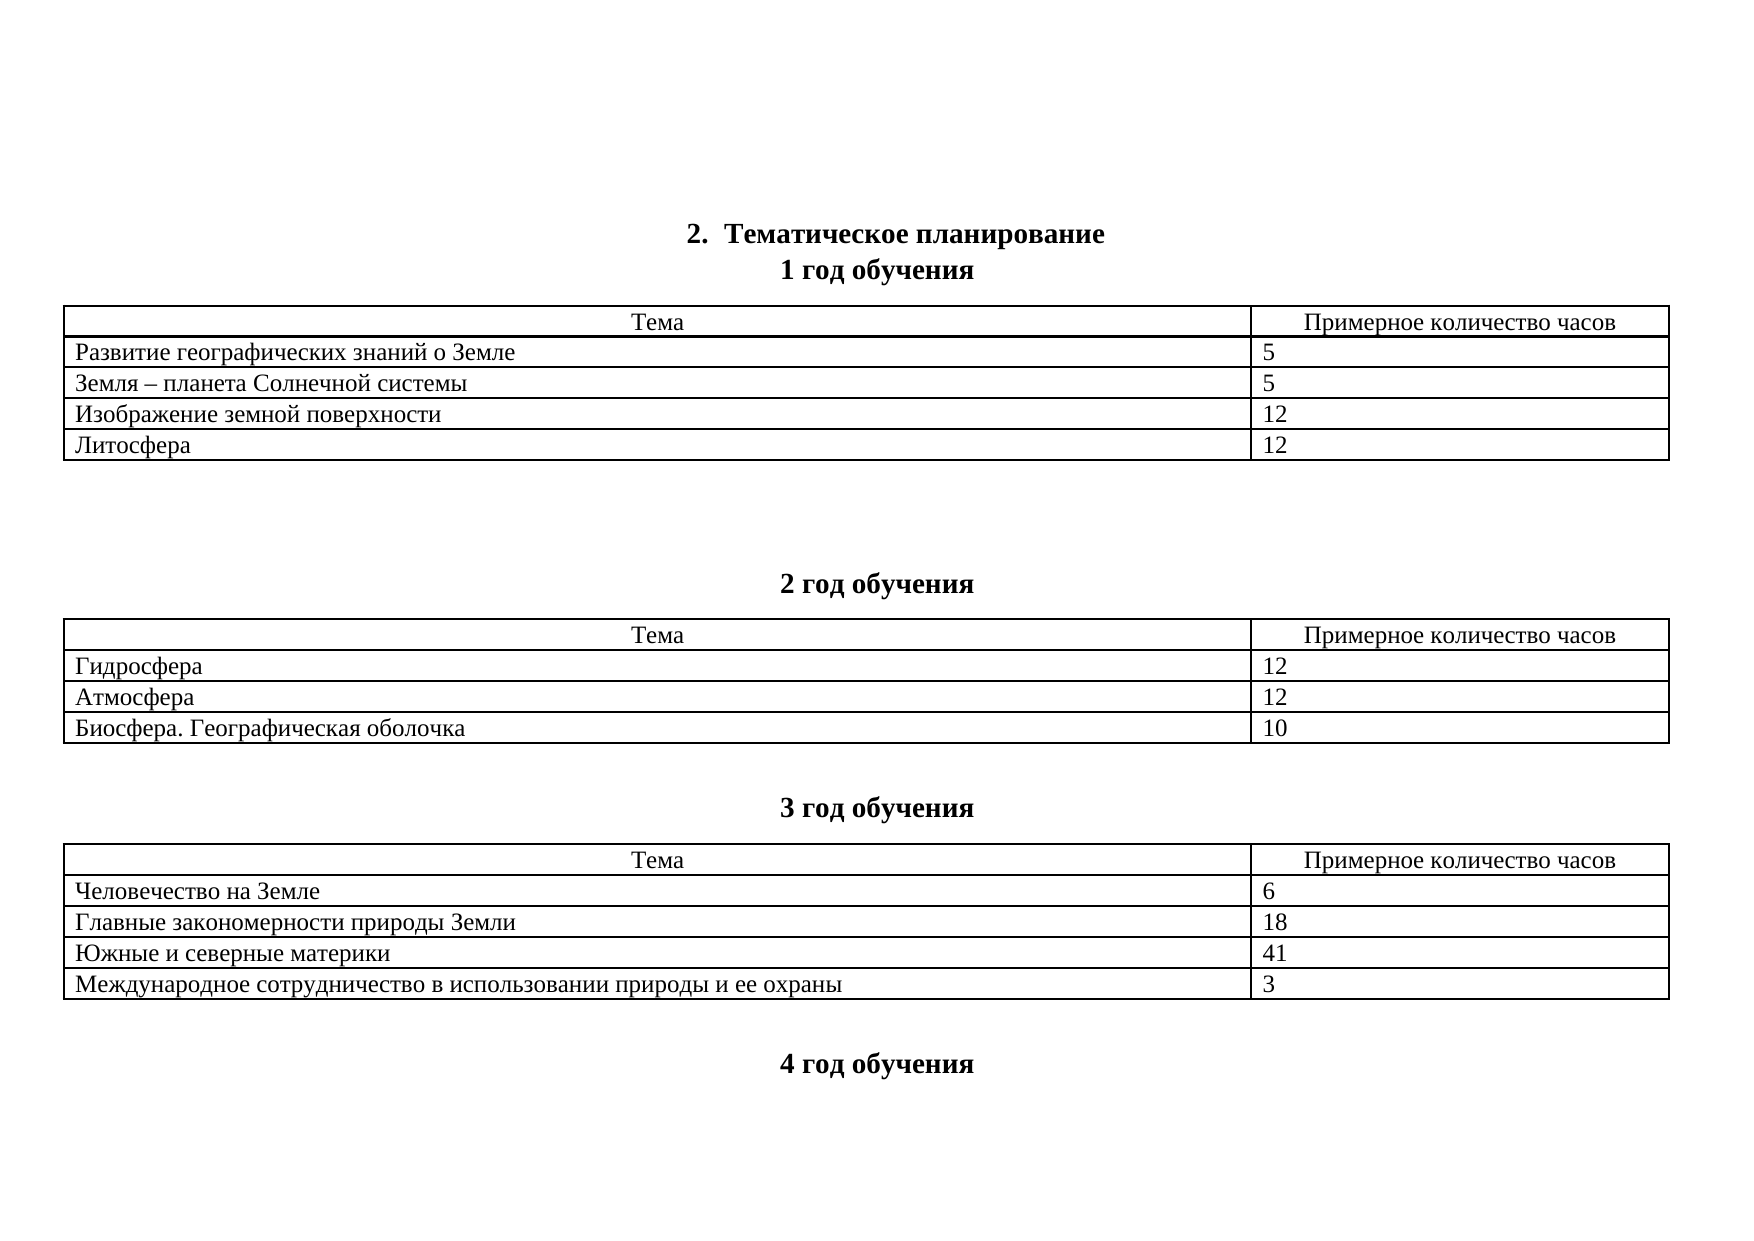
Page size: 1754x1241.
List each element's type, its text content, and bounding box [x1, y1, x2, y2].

table_cell 12 [1252, 430, 1668, 459]
table_cell 5 [1252, 368, 1668, 397]
table_cell Южные и северные материки [65, 938, 1250, 967]
table_cell 10 [1252, 713, 1668, 742]
subtitle Тематическое планирование [112, 216, 1679, 249]
table_cell 6 [1252, 876, 1668, 905]
table_header Примерное количество часов [1252, 307, 1668, 335]
text 1 год обучения [75, 252, 1679, 286]
text 3 год обучения [75, 791, 1679, 824]
table_cell Земля – планета Солнечной системы [65, 368, 1250, 397]
table_cell 3 [1252, 969, 1668, 998]
table_header Примерное количество часов [1252, 845, 1668, 874]
text 2 год обучения [75, 566, 1679, 599]
table_header Тема [65, 307, 1250, 335]
table_cell Международное сотрудничество в использовании природы и ее охраны [65, 969, 1250, 998]
table_cell 12 [1252, 682, 1668, 711]
table_cell Биосфера. Географическая оболочка [65, 713, 1250, 742]
table_cell Атмосфера [65, 682, 1250, 711]
table_cell 41 [1252, 938, 1668, 967]
table_cell Литосфера [65, 430, 1250, 459]
table_header Тема [65, 845, 1250, 874]
table_cell Развитие географических знаний о Земле [65, 338, 1250, 366]
table_cell Гидросфера [65, 651, 1250, 680]
table_cell 12 [1252, 651, 1668, 680]
table_cell Главные закономерности природы Земли [65, 907, 1250, 936]
table_header Примерное количество часов [1252, 620, 1668, 649]
table_cell 12 [1252, 399, 1668, 428]
table_header Тема [65, 620, 1250, 649]
table_cell 5 [1252, 338, 1668, 366]
table_cell Изображение земной поверхности [65, 399, 1250, 428]
table_cell Человечество на Земле [65, 876, 1250, 905]
text 4 год обучения [75, 1047, 1679, 1080]
table_cell 18 [1252, 907, 1668, 936]
